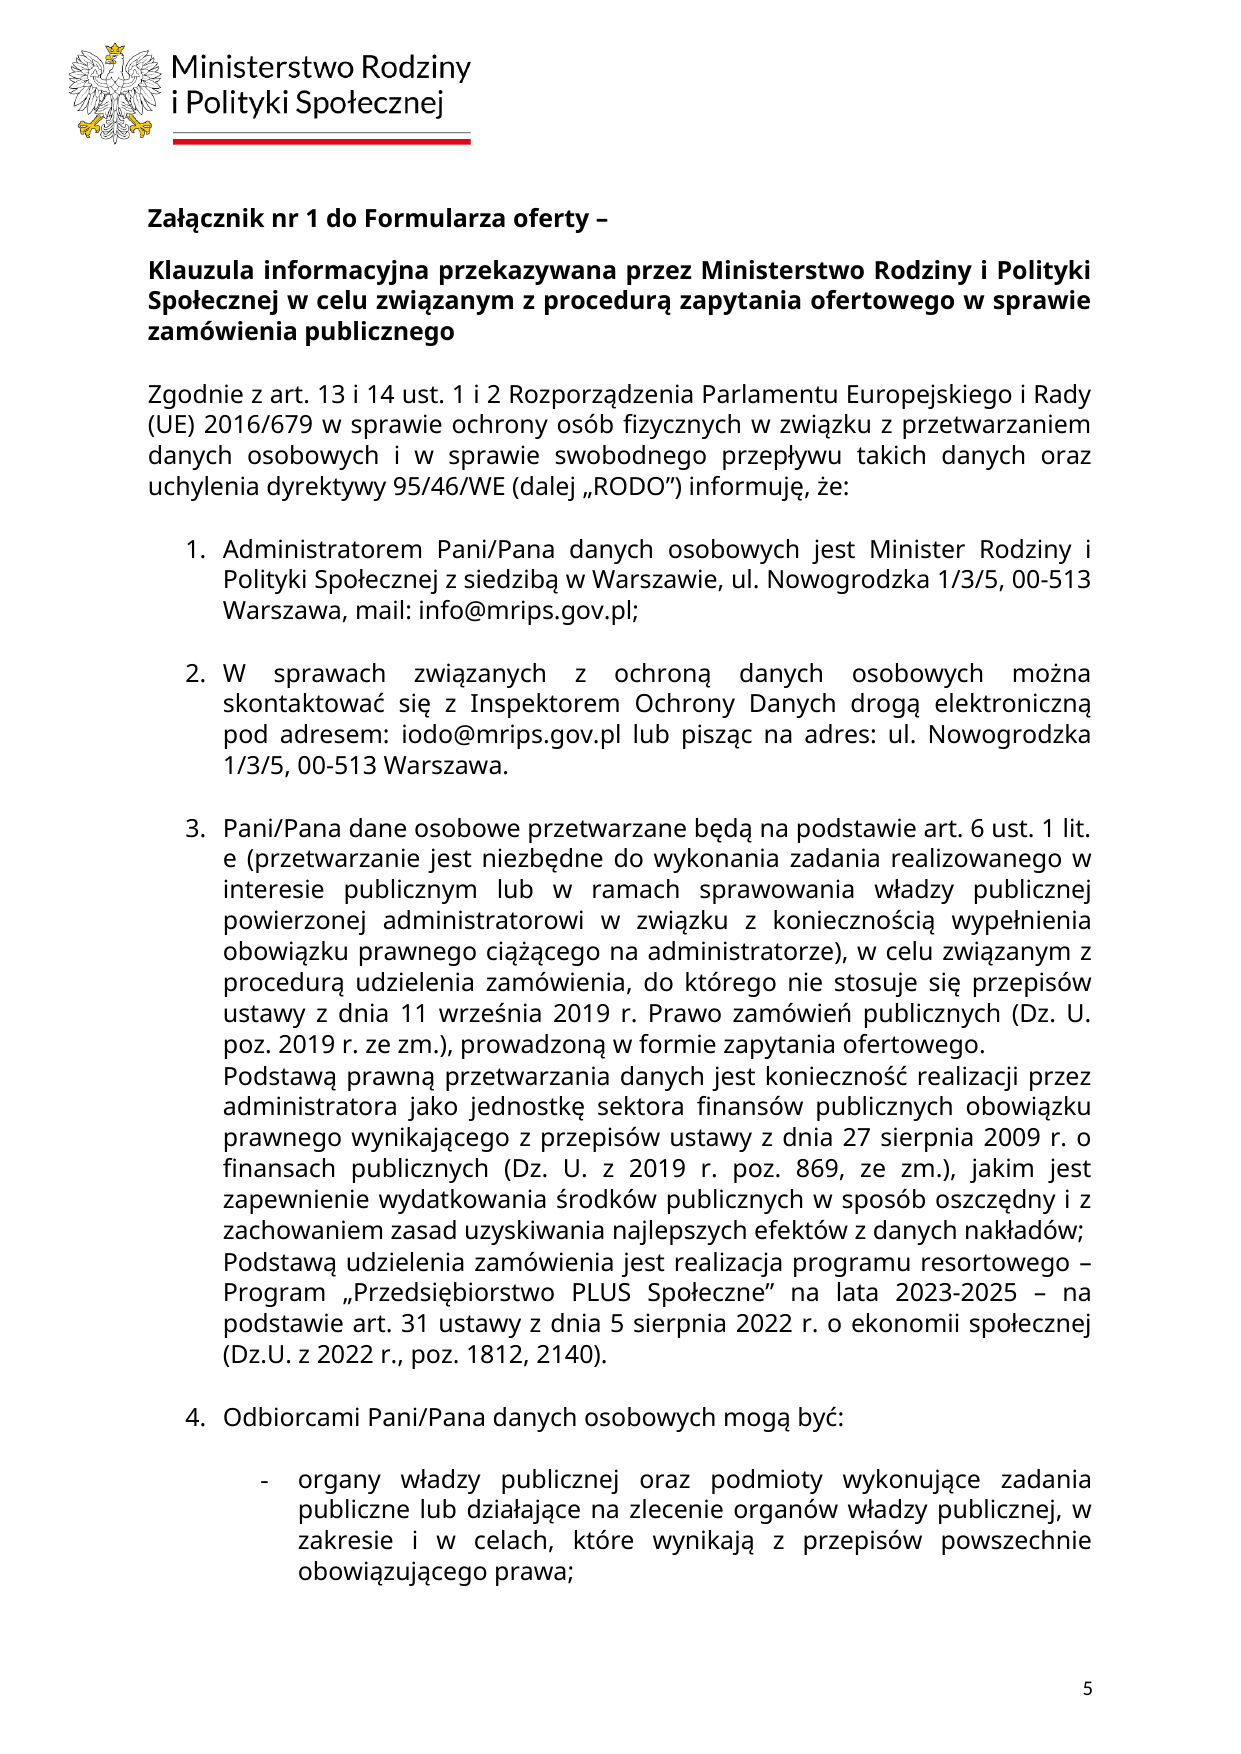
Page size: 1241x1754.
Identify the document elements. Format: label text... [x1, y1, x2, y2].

text Zgodnie z art. 13 i 14 ust. 1 i 2 Rozporządzenia Parlamentu Europejskiego i Rady (UE) 2016/679 w sprawie ochrony osób fizycznych w związku z przetwarzaniem danych osobowych i w sprawie swobodnego przepływu takich danych oraz uchylenia dyrektywy 95/46/WE (dalej „RODO”) informuję, że: [148, 378, 1093, 502]
text Załącznik nr 1 do Formularza oferty – [148, 201, 1093, 235]
list W sprawach związanych z ochroną danych osobowych można skontaktować się z Inspektorem Ochrony Danych drogą elektroniczną pod adresem: iodo@mrips.gov.pl lub pisząc na adres: ul. Nowogrodzka 1/3/5, 00-513 Warszawa. [185, 657, 1093, 781]
list Podstawą prawną przetwarzania danych jest konieczność realizacji przez administratora jako jednostkę sektora finansów publicznych obowiązku prawnego wynikającego z przepisów ustawy z dnia 27 sierpnia 2009 r. o finansach publicznych (Dz. U. z 2019 r. poz. 869, ze zm.), jakim jest zapewnienie wydatkowania środków publicznych w sposób oszczędny i z zachowaniem zasad uzyskiwania najlepszych efektów z danych nakładów; [223, 1061, 1093, 1247]
list Administratorem Pani/Pana danych osobowych jest Minister Rodziny i Polityki Społecznej z siedzibą w Warszawie, ul. Nowogrodzka 1/3/5, 00-513 Warszawa, mail: info@mrips.gov.pl; [185, 533, 1093, 626]
list Pani/Pana dane osobowe przetwarzane będą na podstawie art. 6 ust. 1 lit. e (przetwarzanie jest niezbędne do wykonania zadania realizowanego w interesie publicznym lub w ramach sprawowania władzy publicznej powierzonej administratorowi w związku z koniecznością wypełnienia obowiązku prawnego ciążącego na administratorze), w celu związanym z procedurą udzielenia zamówienia, do którego nie stosuje się przepisów ustawy z dnia 11 września 2019 r. Prawo zamówień publicznych (Dz. U. poz. 2019 r. ze zm.), prowadzoną w formie zapytania ofertowego. [185, 812, 1093, 1061]
list organy władzy publicznej oraz podmioty wykonujące zadania publiczne lub działające na zlecenie organów władzy publicznej, w zakresie i w celach, które wynikają z przepisów powszechnie obowiązującego prawa; [260, 1464, 1093, 1588]
list Odbiorcami Pani/Pana danych osobowych mogą być: [185, 1402, 1093, 1433]
text Klauzula informacyjna przekazywana przez Ministerstwo Rodziny i Polityki Społecznej w celu związanym z procedurą zapytania ofertowego w sprawie zamówienia publicznego [148, 254, 1093, 347]
picture [60, 35, 483, 148]
list Podstawą udzielenia zamówienia jest realizacja programu resortowego – Program „Przedsiębiorstwo PLUS Społeczne” na lata 2023-2025 – na podstawie art. 31 ustawy z dnia 5 sierpnia 2022 r. o ekonomii społecznej (Dz.U. z 2022 r., poz. 1812, 2140). [223, 1247, 1093, 1371]
